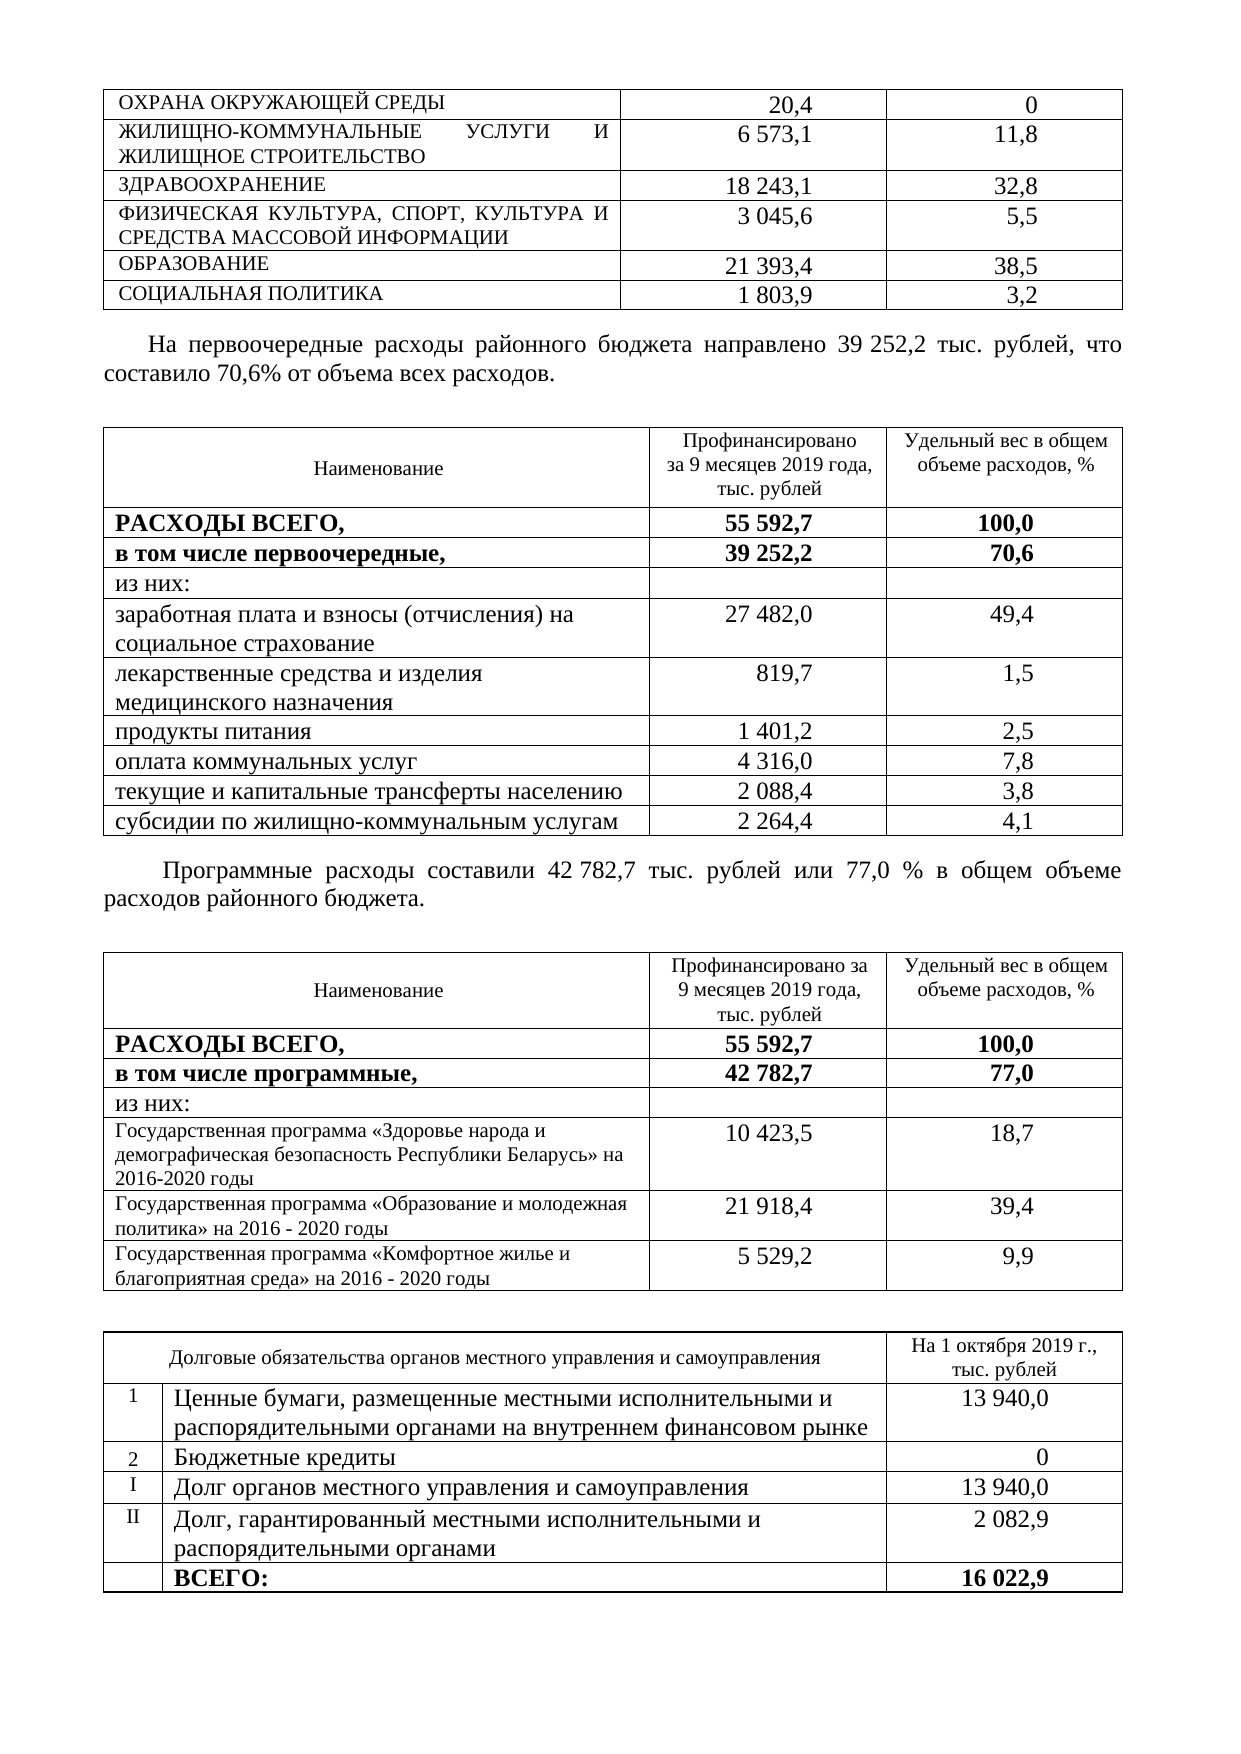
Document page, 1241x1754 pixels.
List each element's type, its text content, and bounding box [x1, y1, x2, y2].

table_cell 4,1 [887, 806, 1122, 834]
table_cell Бюджетные кредиты [163, 1442, 886, 1471]
table_header Профинансировано за 9 месяцев 2019 года, тыс. рублей [650, 953, 886, 1028]
table_cell 1 [104, 1384, 162, 1441]
table_cell РАСХОДЫ ВСЕГО, [104, 1029, 649, 1057]
table_cell 0 [887, 90, 1122, 118]
table_cell 1 401,2 [650, 716, 886, 745]
table_cell ФИЗИЧЕСКАЯ КУЛЬТУРА, СПОРТ, КУЛЬТУРА И СРЕДСТВА МАССОВОЙ ИНФОРМАЦИИ [104, 201, 620, 250]
table_cell 5,5 [887, 201, 1122, 250]
table_cell 20,4 [621, 90, 886, 118]
table_cell Государственная программа «Образование и молодежная политика» на 2016 - 2020 годы [104, 1191, 649, 1240]
table_cell [650, 1088, 886, 1117]
table_cell 0 [887, 1442, 1122, 1471]
table_cell 2 082,9 [887, 1504, 1122, 1562]
table_cell 21 393,4 [621, 251, 886, 279]
table_cell [650, 568, 886, 598]
table_cell 2,5 [887, 716, 1122, 745]
table_cell I [104, 1472, 162, 1503]
table_cell 2 [104, 1442, 162, 1471]
table_cell 3 045,6 [621, 201, 886, 250]
table_cell 3,2 [887, 281, 1122, 309]
table_cell 70,6 [887, 538, 1122, 567]
table_cell 6 573,1 [621, 120, 886, 170]
table_header Наименование [104, 953, 649, 1028]
table_cell 27 482,0 [650, 599, 886, 657]
table_cell Долг, гарантированный местными исполнительными и распорядительными органами [163, 1504, 886, 1562]
table_cell Государственная программа «Здоровье народа и демографическая безопасность Республики Беларусь» на 2016-2020 годы [104, 1118, 649, 1190]
table_cell 39,4 [887, 1191, 1122, 1240]
table_cell 55 592,7 [650, 508, 886, 537]
table_cell 819,7 [650, 658, 886, 715]
table_cell субсидии по жилищно-коммунальным услугам [104, 806, 649, 834]
table_cell РАСХОДЫ ВСЕГО, [104, 508, 649, 537]
table_cell Ценные бумаги, размещенные местными исполнительными и распорядительными органами на внутреннем финансовом рынке [163, 1384, 886, 1441]
text Программные расходы составили 42 782,7 тыс. рублей или 77,0 % в общем объеме расходов районного бюджета. [103, 855, 1122, 912]
table_cell продукты питания [104, 716, 649, 745]
table_cell 2 088,4 [650, 776, 886, 805]
table_cell оплата коммунальных услуг [104, 746, 649, 775]
table_cell заработная плата и взносы (отчисления) на социальное страхование [104, 599, 649, 657]
table_cell 38,5 [887, 251, 1122, 279]
table_cell Долг органов местного управления и самоуправления [163, 1472, 886, 1503]
table_cell в том числе первоочередные, [104, 538, 649, 567]
table_cell 10 423,5 [650, 1118, 886, 1190]
table_cell 32,8 [887, 171, 1122, 200]
table_cell 42 782,7 [650, 1059, 886, 1087]
table_cell II [104, 1504, 162, 1562]
table_cell 18,7 [887, 1118, 1122, 1190]
table_cell ОБРАЗОВАНИЕ [104, 251, 620, 279]
table_cell 18 243,1 [621, 171, 886, 200]
table_header Долговые обязательства органов местного управления и самоуправления [104, 1333, 886, 1382]
table_header Удельный вес в общем объеме расходов, % [887, 953, 1122, 1028]
table_cell из них: [104, 1088, 649, 1117]
table_cell 13 940,0 [887, 1472, 1122, 1503]
text На первоочередные расходы районного бюджета направлено 39 252,2 тыс. рублей, что составило 70,6% от объема всех расходов. [103, 329, 1122, 387]
table_cell 39 252,2 [650, 538, 886, 567]
table_cell 77,0 [887, 1059, 1122, 1087]
table_cell 4 316,0 [650, 746, 886, 775]
table_cell 100,0 [887, 1029, 1122, 1057]
table_cell Государственная программа «Комфортное жилье и благоприятная среда» на 2016 - 2020 годы [104, 1241, 649, 1290]
table_cell 55 592,7 [650, 1029, 886, 1057]
table_cell 100,0 [887, 508, 1122, 537]
table_cell 1,5 [887, 658, 1122, 715]
table_cell [887, 1088, 1122, 1117]
table_cell 49,4 [887, 599, 1122, 657]
table_cell ЖИЛИЩНО-КОММУНАЛЬНЫЕ УСЛУГИ И ЖИЛИЩНОЕ СТРОИТЕЛЬСТВО [104, 120, 620, 170]
table_cell [104, 1563, 162, 1591]
table_cell СОЦИАЛЬНАЯ ПОЛИТИКА [104, 281, 620, 309]
table_header Профинансировано за 9 месяцев 2019 года, тыс. рублей [650, 428, 886, 507]
table_header Удельный вес в общем объеме расходов, % [887, 428, 1122, 507]
table_cell 11,8 [887, 120, 1122, 170]
table_header Наименование [104, 428, 649, 507]
table_cell ВСЕГО: [163, 1563, 886, 1591]
table_header На 1 октября 2019 г., тыс. рублей [887, 1333, 1122, 1382]
table_cell лекарственные средства и изделия медицинского назначения [104, 658, 649, 715]
table_cell в том числе программные, [104, 1059, 649, 1087]
table_cell ОХРАНА ОКРУЖАЮЩЕЙ СРЕДЫ [104, 90, 620, 118]
table_cell 2 264,4 [650, 806, 886, 834]
table_cell 3,8 [887, 776, 1122, 805]
table_cell текущие и капитальные трансферты населению [104, 776, 649, 805]
table_cell 21 918,4 [650, 1191, 886, 1240]
table_cell ЗДРАВООХРАНЕНИЕ [104, 171, 620, 200]
table_cell 16 022,9 [887, 1563, 1122, 1591]
table_cell 13 940,0 [887, 1384, 1122, 1441]
table_cell из них: [104, 568, 649, 598]
table_cell 9,9 [887, 1241, 1122, 1290]
table_cell [887, 568, 1122, 598]
table_cell 7,8 [887, 746, 1122, 775]
table_cell 1 803,9 [621, 281, 886, 309]
table_cell 5 529,2 [650, 1241, 886, 1290]
